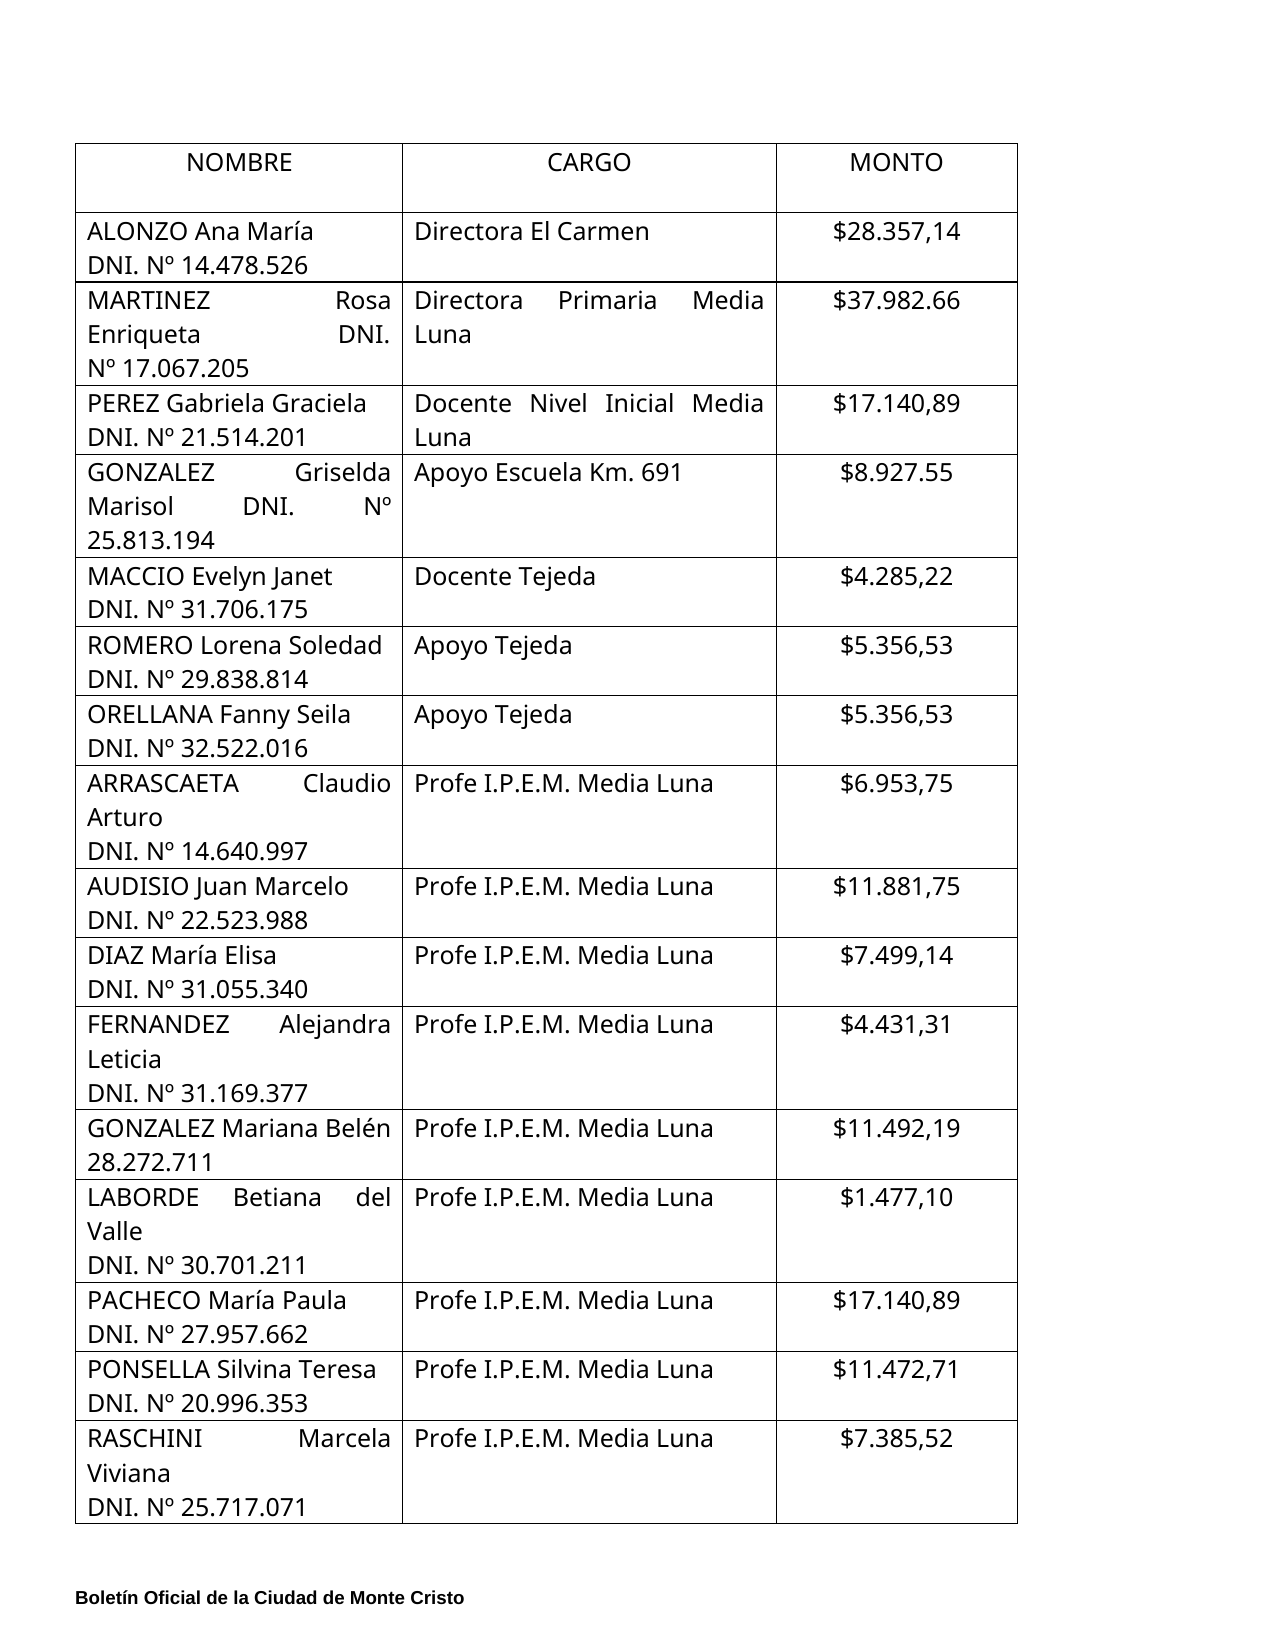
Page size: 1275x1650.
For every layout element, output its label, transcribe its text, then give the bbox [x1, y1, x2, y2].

table_cell Docente Tejeda [403, 558, 776, 626]
table_cell Profe I.P.E.M. Media Luna [403, 1110, 776, 1178]
table_cell ORELLANA Fanny Seila DNI. Nº 32.522.016 [76, 696, 402, 764]
table_cell RASCHINI Marcela Viviana DNI. Nº 25.717.071 [76, 1421, 402, 1523]
table_cell $7.499,14 [777, 938, 1017, 1006]
table_cell MARTINEZ Rosa Enriqueta DNI. Nº 17.067.205 [76, 283, 402, 385]
table_cell Profe I.P.E.M. Media Luna [403, 938, 776, 1006]
table_cell Directora Primaria Media Luna [403, 283, 776, 385]
table_cell $8.927.55 [777, 455, 1017, 557]
table_cell GONZALEZ Griselda Marisol DNI. Nº 25.813.194 [76, 455, 402, 557]
table_cell $17.140,89 [777, 1283, 1017, 1351]
table_cell Docente Nivel Inicial Media Luna [403, 386, 776, 454]
table_cell PACHECO María Paula DNI. Nº 27.957.662 [76, 1283, 402, 1351]
table_cell Profe I.P.E.M. Media Luna [403, 1007, 776, 1109]
table_header NOMBRE [76, 144, 402, 212]
table_cell $7.385,52 [777, 1421, 1017, 1523]
table_cell ROMERO Lorena Soledad DNI. Nº 29.838.814 [76, 627, 402, 695]
table_cell GONZALEZ Mariana Belén 28.272.711 [76, 1110, 402, 1178]
table_cell Profe I.P.E.M. Media Luna [403, 766, 776, 868]
table_cell $37.982.66 [777, 283, 1017, 385]
table_cell $6.953,75 [777, 766, 1017, 868]
table_cell $17.140,89 [777, 386, 1017, 454]
table_cell $5.356,53 [777, 627, 1017, 695]
table_cell MACCIO Evelyn Janet DNI. Nº 31.706.175 [76, 558, 402, 626]
table_cell Directora El Carmen [403, 213, 776, 281]
table_cell Profe I.P.E.M. Media Luna [403, 1352, 776, 1420]
table_cell $4.285,22 [777, 558, 1017, 626]
table_cell $5.356,53 [777, 696, 1017, 764]
table_cell ARRASCAETA Claudio Arturo DNI. Nº 14.640.997 [76, 766, 402, 868]
table_cell $11.472,71 [777, 1352, 1017, 1420]
table_cell $11.881,75 [777, 869, 1017, 937]
table_cell LABORDE Betiana del Valle DNI. Nº 30.701.211 [76, 1180, 402, 1282]
table_cell Apoyo Escuela Km. 691 [403, 455, 776, 557]
table_cell Apoyo Tejeda [403, 696, 776, 764]
table_cell AUDISIO Juan Marcelo DNI. Nº 22.523.988 [76, 869, 402, 937]
table_cell Profe I.P.E.M. Media Luna [403, 1283, 776, 1351]
table_cell $11.492,19 [777, 1110, 1017, 1178]
table_cell FERNANDEZ Alejandra Leticia DNI. Nº 31.169.377 [76, 1007, 402, 1109]
table_cell ALONZO Ana María DNI. Nº 14.478.526 [76, 213, 402, 281]
table_cell PONSELLA Silvina Teresa DNI. Nº 20.996.353 [76, 1352, 402, 1420]
table_cell $28.357,14 [777, 213, 1017, 281]
table_cell $4.431,31 [777, 1007, 1017, 1109]
table_header CARGO [403, 144, 776, 212]
table_cell DIAZ María Elisa DNI. Nº 31.055.340 [76, 938, 402, 1006]
table_cell PEREZ Gabriela Graciela DNI. Nº 21.514.201 [76, 386, 402, 454]
table_header MONTO [777, 144, 1017, 212]
table_cell Profe I.P.E.M. Media Luna [403, 1180, 776, 1282]
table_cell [403, 1421, 776, 1523]
table_cell Apoyo Tejeda [403, 627, 776, 695]
table_cell Profe I.P.E.M. Media Luna [403, 869, 776, 937]
table_cell $1.477,10 [777, 1180, 1017, 1282]
